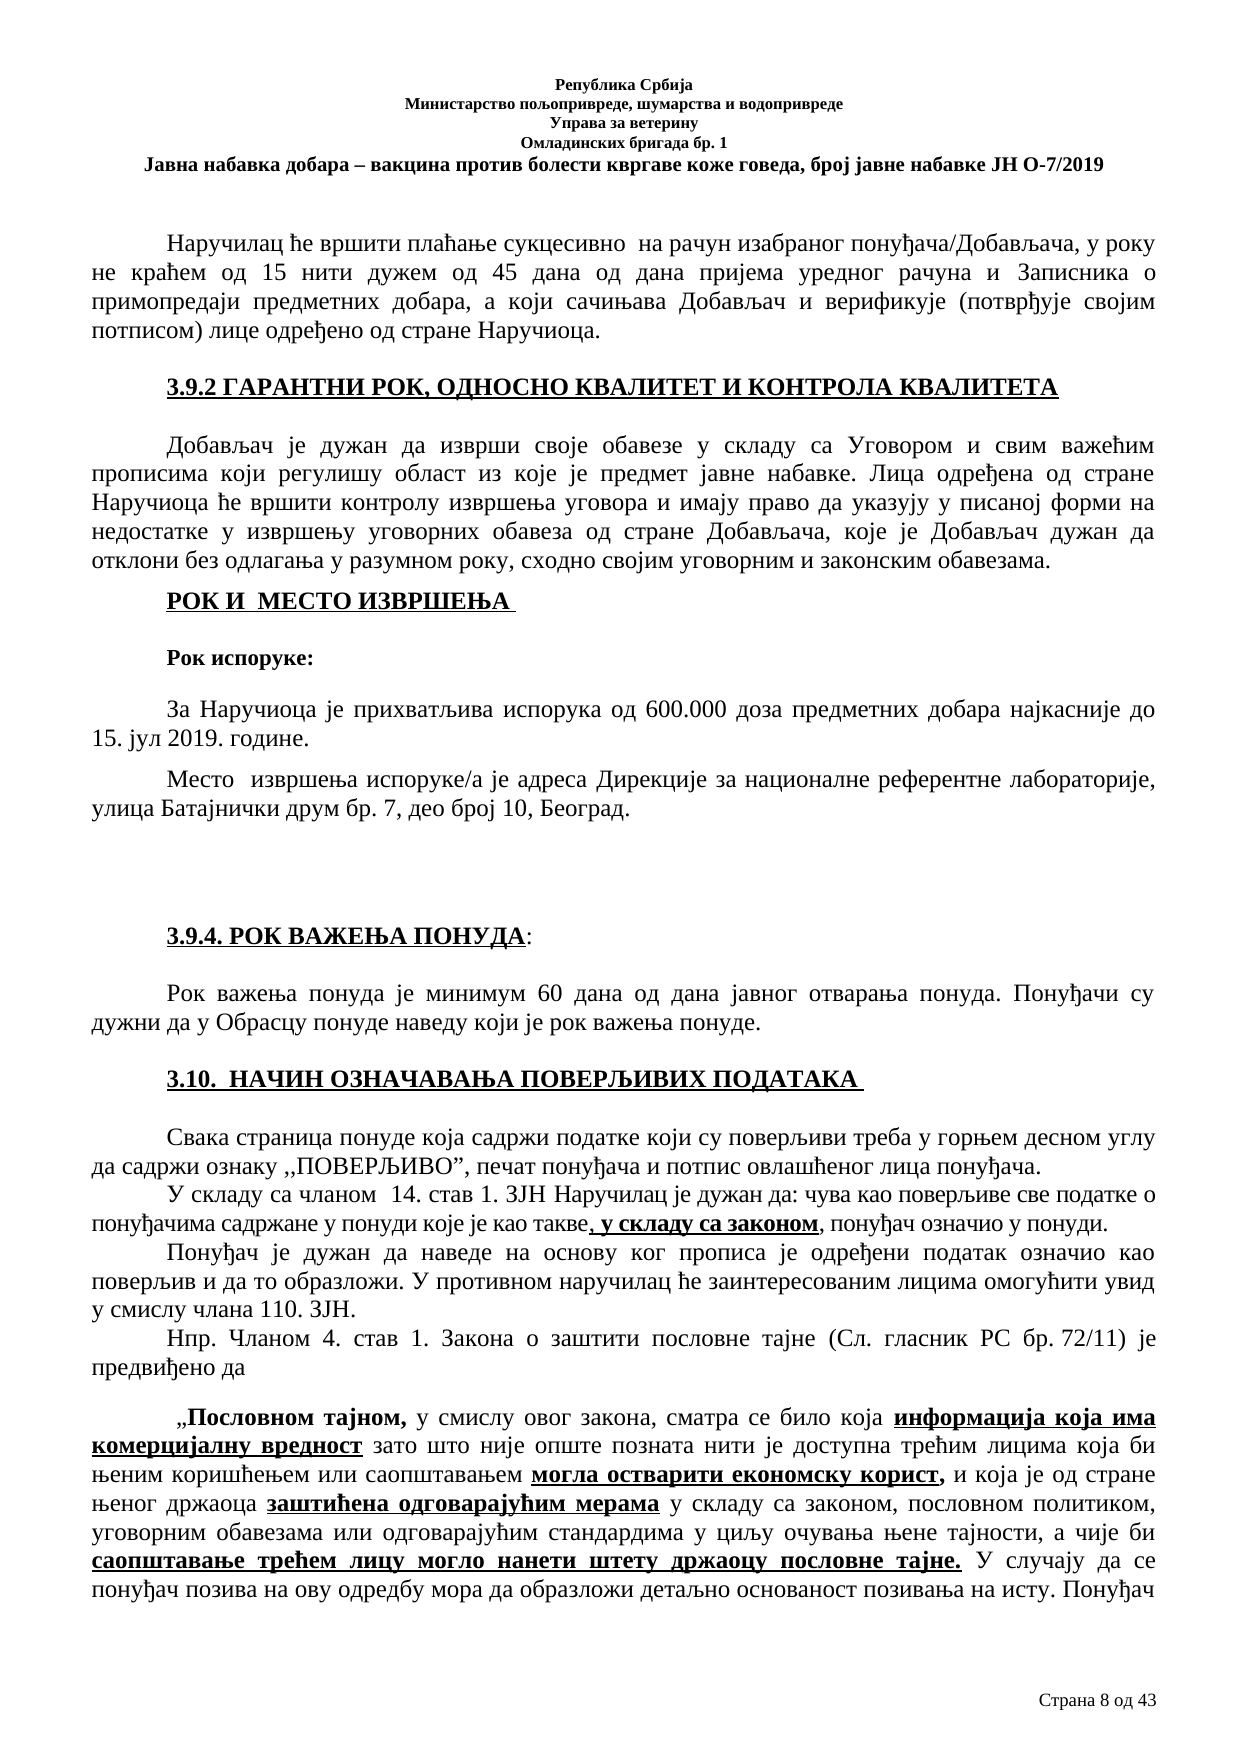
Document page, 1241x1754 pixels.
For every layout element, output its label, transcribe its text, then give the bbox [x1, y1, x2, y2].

text 3.9.4. РОК ВАЖЕЊА ПОНУДА: [91, 921, 1156, 949]
text Рок важења понуда је минимум 60 дана од дана јавног отварања понуда. Понуђачи су дужни да у Обрасцу понуде наведу који је рок важења понуде. [91, 978, 1156, 1036]
list У складу са чланом 14. став 1. ЗЈН Наручилац је дужан да: чува као поверљиве све податке о понуђачима садржане у понуди које је као такве, у складу са законом, понуђач означио у понуди. [91, 1179, 1156, 1237]
text Наручилац ће вршити плаћање сукцесивно на рачун изабраног понуђача/Добављача, у року не краћем од 15 нити дужем од 45 дана од дана пријема уредног рачуна и Записника о примопредаји предметних добара, а који сачињава Добављач и верификује (потврђује својим потписом) лице одређено од стране Наручиоца. [91, 228, 1156, 343]
text За Наручиоца је прихватљива испорука од 600.000 доза предметних добара најкасније до 15. јул 2019. године. [91, 694, 1156, 752]
text Место извршења испоруке/а је адреса Дирекције за националне референтне лабораторије, улица Батајнички друм бр. 7, део број 10, Београд. [91, 764, 1156, 822]
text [91, 1402, 1156, 1603]
text Добављач је дужан да изврши своје обавезе у складу са Уговором и свим важећим прописима који регулишу област из које је предмет јавне набавке. Лица одређена од стране Наручиоца ће вршити контролу извршења уговора и имају право да указују у писаној форми на недостатке у извршењу уговорних обавеза од стране Добављача, које је Добављач дужан да отклони без одлагања у разумном року, сходно својим уговорним и законским обавезама. [91, 430, 1156, 573]
list Свака страница понуде која садржи податке који су поверљиви треба у горњем десном углу да садржи ознаку ,,ПОВЕРЉИВО”, печат понуђача и потпис овлашћеног лица понуђача. [91, 1122, 1156, 1179]
list Нпр. Чланом 4. став 1. Закона о заштити пословне тајне (Сл. глaсник РС бр. 72/11) је предвиђено да [91, 1323, 1156, 1381]
list Понуђач је дужан да наведе на основу ког прописа је одређени податак означио као поверљив и да то образложи. У противном наручилац ће заинтересованим лицима омогућити увид у смислу члана 110. ЗЈН. [91, 1237, 1156, 1323]
text 3.10. НАЧИН ОЗНАЧАВАЊА ПОВЕРЉИВИХ ПОДАТАКА [91, 1064, 1156, 1093]
text РОК И МЕСТО ИЗВРШЕЊА [91, 586, 1156, 615]
text Рок испоруке: [91, 643, 1156, 670]
list 3.9.2 ГАРАНТНИ РОК, ОДНОСНО КВАЛИТЕТ И КОНТРОЛА КВАЛИТЕТА [91, 372, 1156, 401]
